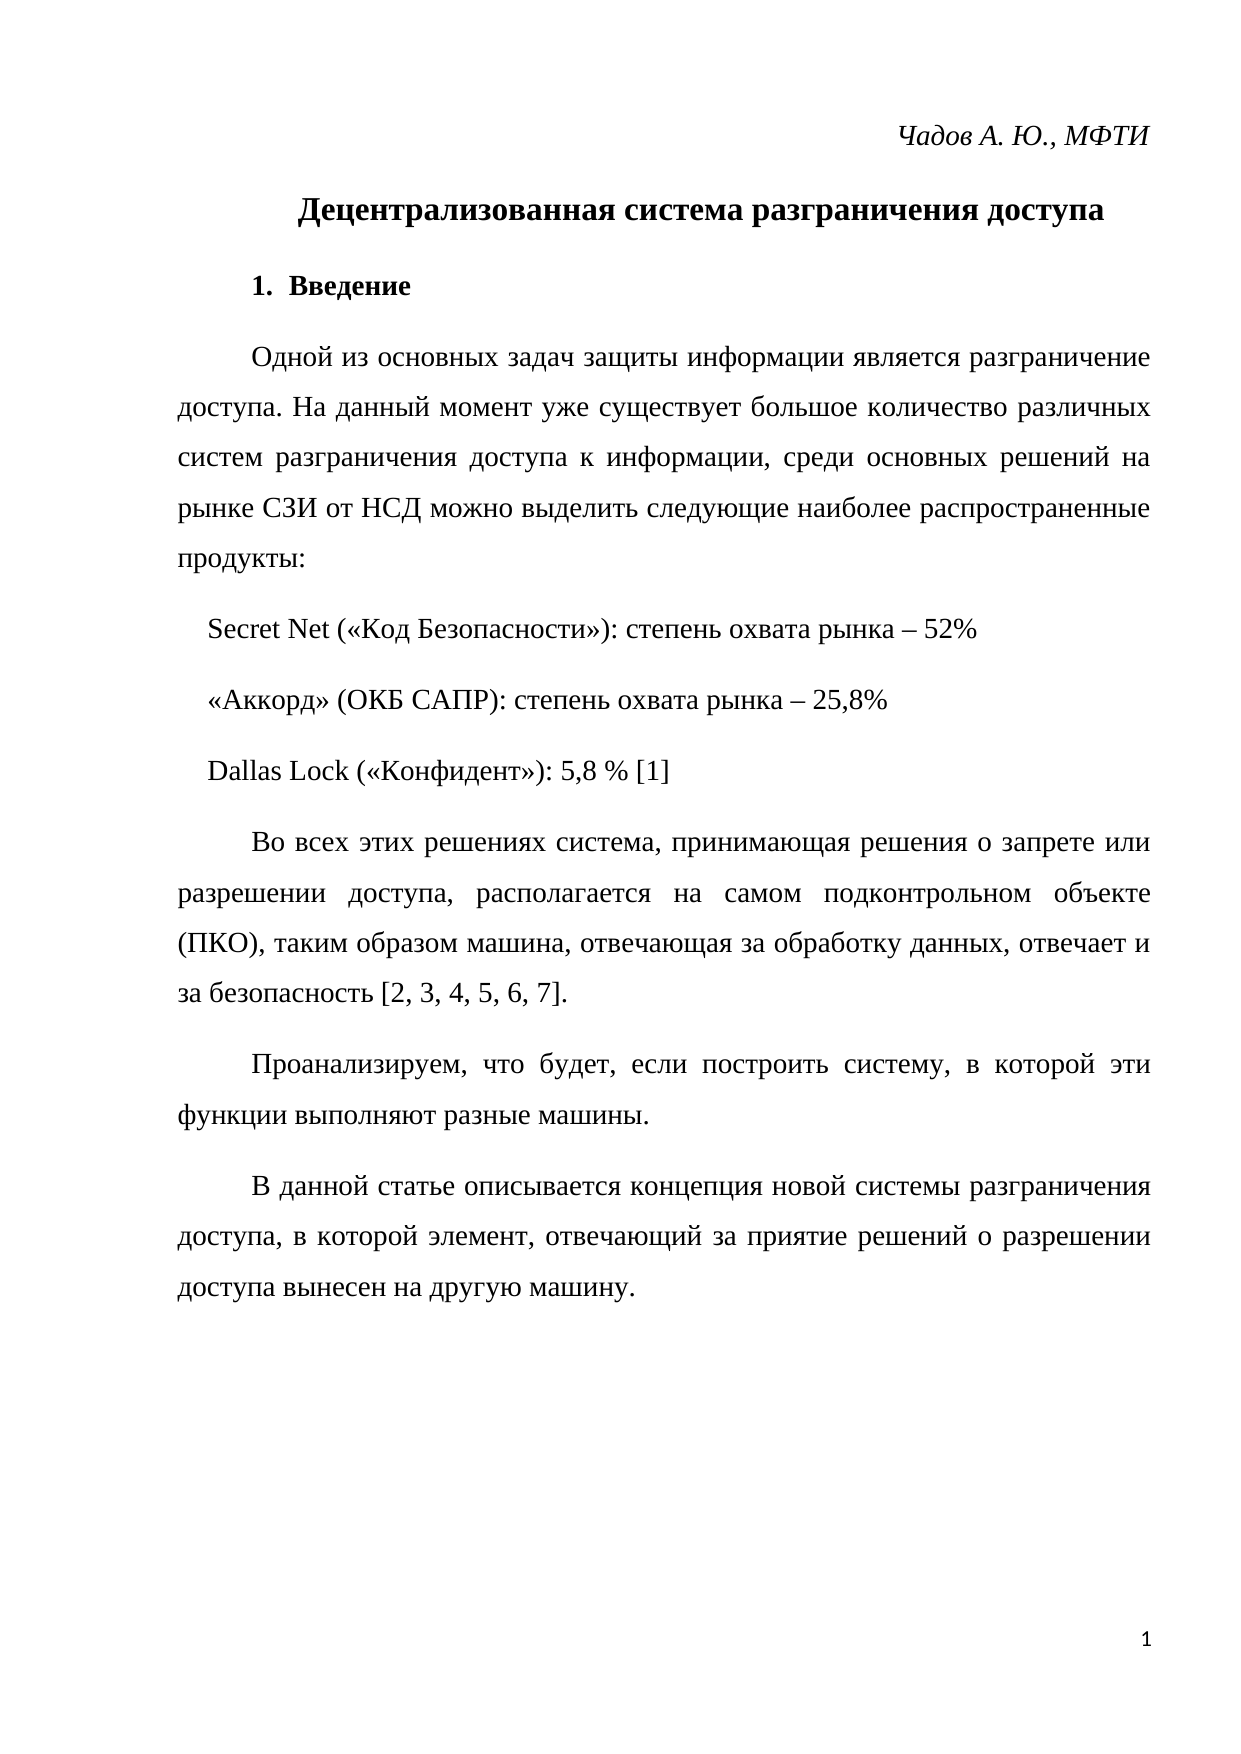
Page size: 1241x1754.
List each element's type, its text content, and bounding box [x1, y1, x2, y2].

list Введение [251, 268, 1152, 301]
text  Secret Net («Код Безопасности»): степень охвата рынка – 52% [177, 611, 1152, 645]
text Децентрализованная система разграничения доступа [177, 189, 1152, 228]
text  Dallas Lock («Конфидент»): 5,8 % [1] [177, 753, 1152, 787]
text  «Аккорд» (ОКБ САПР): степень охвата рынка – 25,8% [177, 682, 1152, 716]
text В данной статье описывается концепция новой системы разграничения доступа, в которой элемент, отвечающий за приятие решений о разрешении доступа вынесен на другую машину. [177, 1168, 1152, 1302]
text Проанализируем, что будет, если построить систему, в которой эти функции выполняют разные машины. [177, 1047, 1152, 1131]
text Чадов А. Ю., МФТИ [177, 118, 1152, 152]
text Во всех этих решениях система, принимающая решения о запрете или разрешении доступа, располагается на самом подконтрольном объекте (ПКО), таким образом машина, отвечающая за обработку данных, отвечает и за безопасность [2, 3, 4, 5, 6, 7]. [177, 824, 1152, 1009]
text Одной из основных задач защиты информации является разграничение доступа. На данный момент уже существует большое количество различных систем разграничения доступа к информации, среди основных решений на рынке СЗИ от НСД можно выделить следующие наиболее распространенные продукты: [177, 339, 1152, 573]
